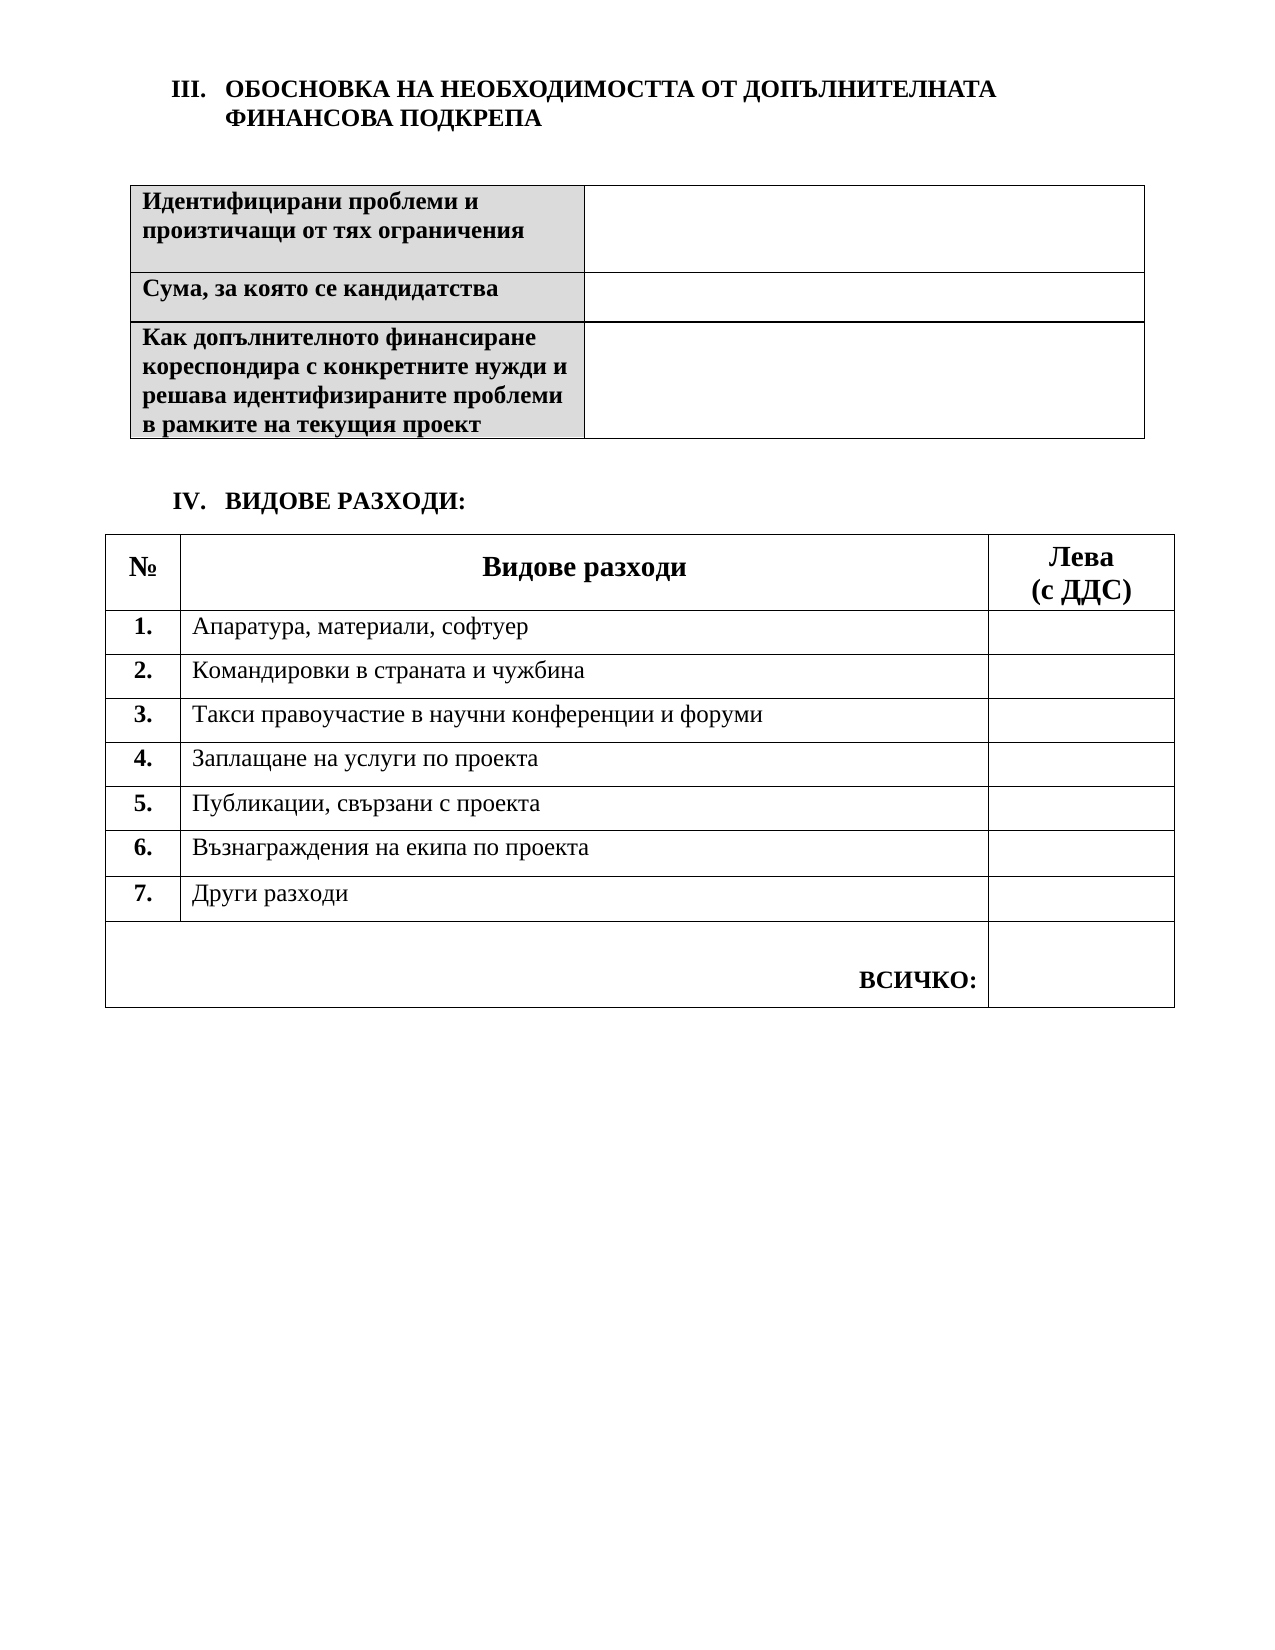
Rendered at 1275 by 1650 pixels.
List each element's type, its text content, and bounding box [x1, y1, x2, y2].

table_cell [989, 787, 1174, 830]
table_cell Заплащане на услуги по проекта [181, 743, 988, 786]
table_cell ВСИЧКО: [106, 922, 988, 1007]
table_cell 1. [106, 611, 180, 654]
table_cell Как допълнителното финансиране кореспондира с конкретните нужди и решава идентифизираните проблеми в рамките на текущия проект [131, 323, 584, 437]
table_cell Публикации, свързани с проекта [181, 787, 988, 830]
table_cell [989, 743, 1174, 786]
table_cell Командировки в страната и чужбина [181, 655, 988, 698]
table_cell 5. [106, 787, 180, 830]
table_cell 3. [106, 699, 180, 742]
table_cell 6. [106, 831, 180, 876]
table_cell [989, 922, 1174, 1007]
table_cell [989, 877, 1174, 921]
list ВИДОВЕ РАЗХОДИ: [206, 486, 1125, 515]
table_cell [989, 699, 1174, 742]
table_cell Апаратура, материали, софтуер [181, 611, 988, 654]
table_cell 4. [106, 743, 180, 786]
table_header Идентифицирани проблеми и произтичащи от тях ограничения [131, 186, 584, 272]
table_cell [989, 611, 1174, 654]
table_cell [585, 323, 1144, 437]
table_cell [989, 655, 1174, 698]
table_cell Такси правоучастие в научни конференции и форуми [181, 699, 988, 742]
table_header [585, 186, 1144, 272]
table_cell 7. [106, 877, 180, 921]
table_header Видове разходи [181, 535, 988, 610]
table_cell [989, 831, 1174, 876]
table_cell Сума, за която се кандидатства [131, 273, 584, 321]
table_cell 2. [106, 655, 180, 698]
table_header Лева (с ДДС) [989, 535, 1174, 610]
table_cell Възнаграждения на екипа по проекта [181, 831, 988, 876]
subtitle Обосновка на необходимостта от ДОПЪЛНИТЕЛНАТА ФИНАНСОВА ПОДКРЕПА [206, 74, 1125, 131]
table_header № [106, 535, 180, 610]
table_cell [585, 273, 1144, 321]
table_cell Други разходи [181, 877, 988, 921]
